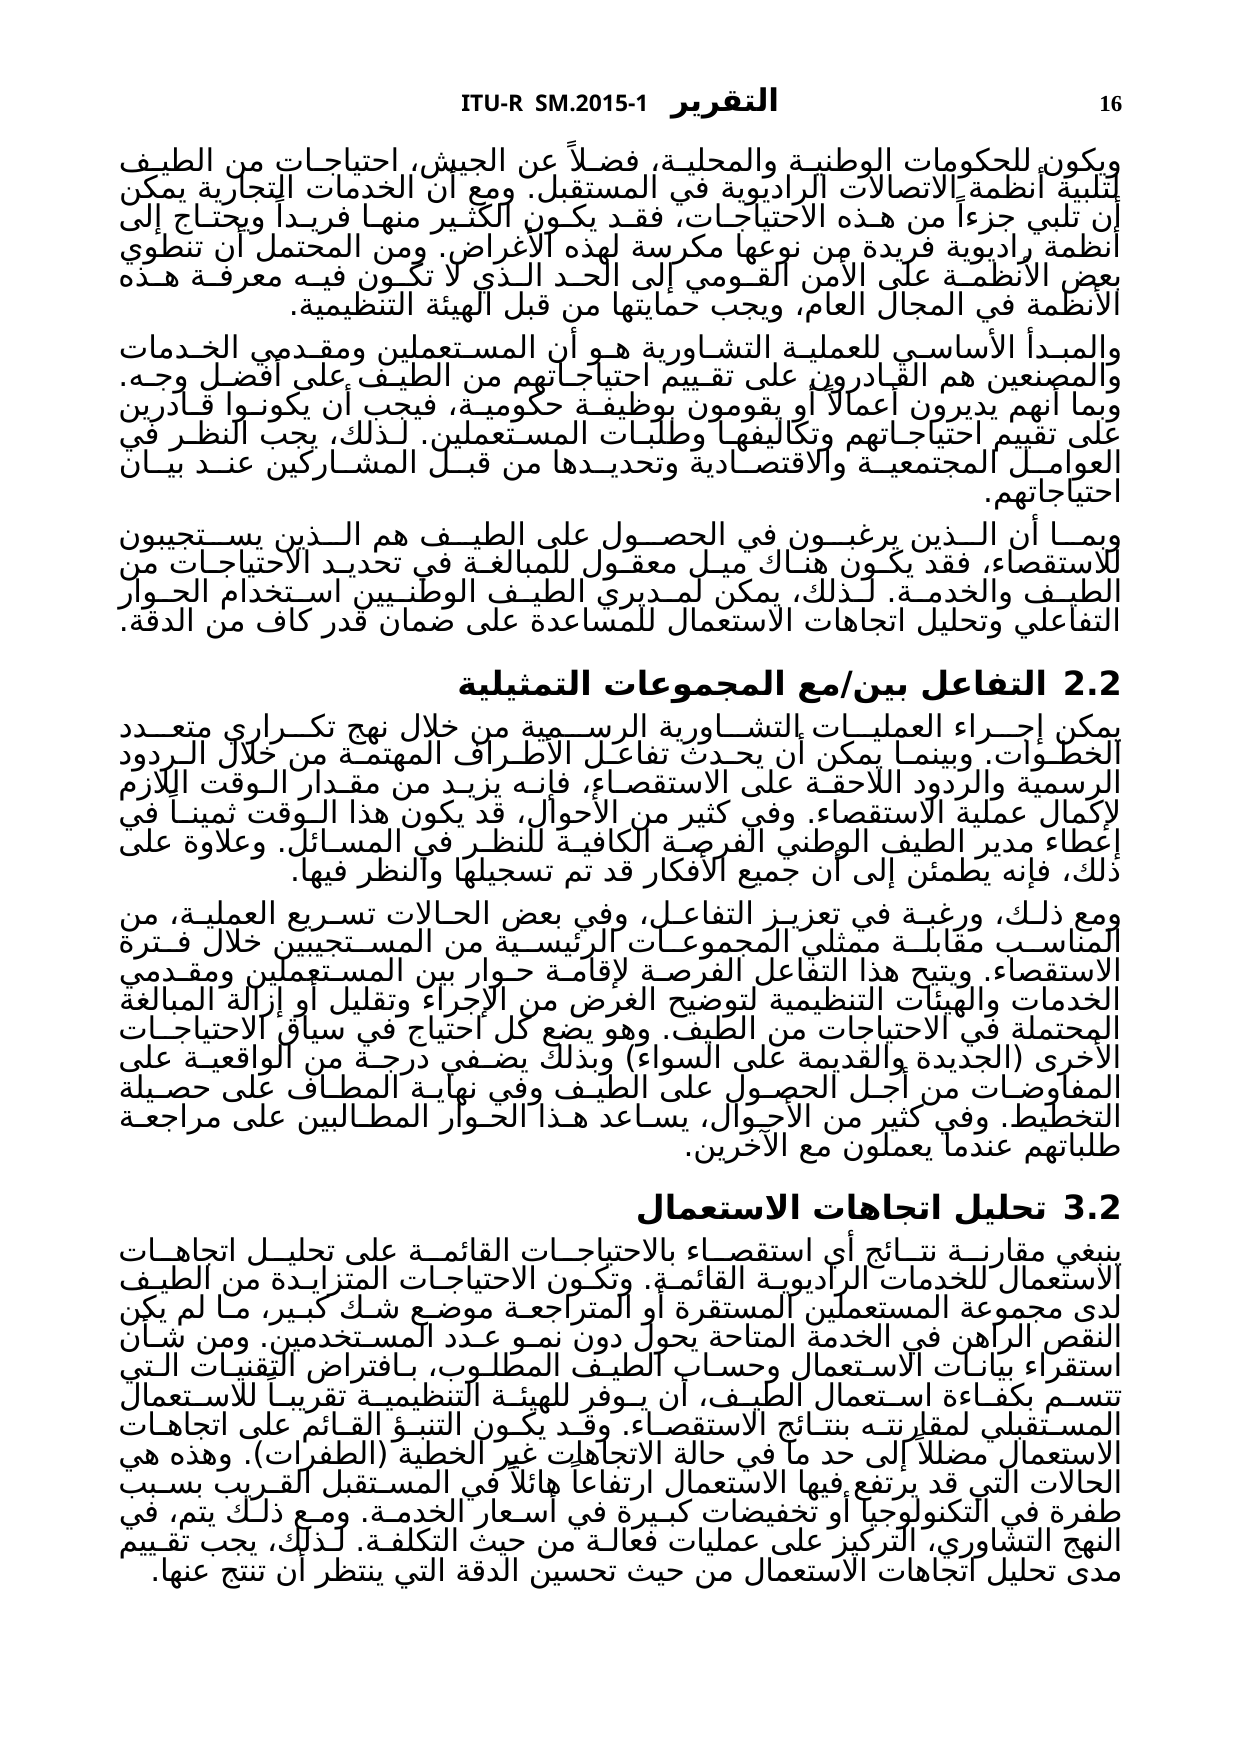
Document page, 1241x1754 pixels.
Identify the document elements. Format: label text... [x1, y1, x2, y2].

text وبما أن الذين يرغبون في الحصول على الطيف هم الذين يستجيبون للاستقصاء، فقد يكون هناك ميل معقول للمبالغة في تحديد الاحتياجات من الطيف والخدمة. لذلك، يمكن لمديري الطيف الوطنيين استخدام الحوار التفاعلي وتحليل اتجاهات الاستعمال للمساعدة على ضمان قدر كاف من الدقة. [118, 522, 1122, 639]
text ينبغي مقارنة نتائج أي استقصاء بالاحتياجات القائمة على تحليل اتجاهات الاستعمال للخدمات الراديوية القائمة. وتكون الاحتياجات المتزايدة من الطيف لدى مجموعة المستعملين المستقرة أو المتراجعة موضع شك كبير، ما لم يكن النقص الراهن في الخدمة المتاحة يحول دون نمو عدد المستخدمين. ومن شأن استقراء بيانات الاستعمال وحساب الطيف المطلوب، بافتراض التقنيات التي تتسم بكفاءة استعمال الطيف، أن يوفر للهيئة التنظيمية تقريباً للاستعمال المستقبلي لمقارنته بنتائج الاستقصاء. وقد يكون التنبؤ القائم على اتجاهات الاستعمال مضللاً إلى حد ما في حالة الاتجاهات غير الخطية (الطفرات). وهذه هي الحالات التي قد يرتفع فيها الاستعمال ارتفاعاً هائلاً في المستقبل القريب بسبب طفرة في التكنولوجيا أو تخفيضات كبيرة في أسعار الخدمة. ومع ذلك يتم، في النهج التشاوري، التركيز على عمليات فعالة من حيث التكلفة. لذلك، يجب تقييم مدى تحليل اتجاهات الاستعمال من حيث تحسين الدقة التي ينتظر أن تنتج عنها. [118, 1238, 1122, 1588]
text يمكن إجراء العمليات التشاورية الرسمية من خلال نهج تكراري متعدد الخطوات. وبينما يمكن أن يحدث تفاعل الأطراف المهتمة من خلال الردود الرسمية والردود اللاحقة على الاستقصاء، فإنه يزيد من مقدار الوقت اللازم لإكمال عملية الاستقصاء. وفي كثير من الأحوال، قد يكون هذا الوقت ثميناً في إعطاء مدير الطيف الوطني الفرصة الكافية للنظر في المسائل. وعلاوة على ذلك، فإنه يطمئن إلى أن جميع الأفكار قد تم تسجيلها والنظر فيها. [118, 714, 1122, 889]
text ويكون للحكومات الوطنية والمحلية، فضلاً عن الجيش، احتياجات من الطيف لتلبية أنظمة الاتصالات الراديوية في المستقبل. ومع أن الخدمات التجارية يمكن أن تلبي جزءاً من هذه الاحتياجات، فقد يكون الكثير منها فريداً ويحتاج إلى أنظمة راديوية فريدة من نوعها مكرسة لهذه الأغراض. ومن المحتمل أن تنطوي بعض الأنظمة على الأمن القومي إلى الحد الذي لا تكون فيه معرفة هذه الأنظمة في المجال العام، ويجب حمايتها من قبل الهيئة التنظيمية. [118, 148, 1122, 323]
subtitle 2.2 التفاعل بين/مع المجموعات التمثيلية [686, 670, 1122, 701]
text ومع ذلك، ورغبة في تعزيز التفاعل، وفي بعض الحالات تسريع العملية، من المناسب مقابلة ممثلي المجموعات الرئيسية من المستجيبين خلال فترة الاستقصاء. ويتيح هذا التفاعل الفرصة لإقامة حوار بين المستعملين ومقدمي الخدمات والهيئات التنظيمية لتوضيح الغرض من الإجراء وتقليل أو إزالة المبالغة المحتملة في الاحتياجات من الطيف. وهو يضع كل احتياج في سياق الاحتياجات الأخرى (الجديدة والقديمة على السواء) وبذلك يضفي درجة من الواقعية على المفاوضات من أجل الحصول على الطيف وفي نهاية المطاف على حصيلة التخطيط. وفي كثير من الأحوال، يساعد هذا الحوار المطالبين على مراجعة طلباتهم عندما يعملون مع الآخرين. [118, 901, 1122, 1164]
text والمبدأ الأساسي للعملية التشاورية هو أن المستعملين ومقدمي الخدمات والمصنعين هم القادرون على تقييم احتياجاتهم من الطيف على أفضل وجه. وبما أنهم يديرون أعمالاً أو يقومون بوظيفة حكومية، فيجب أن يكونوا قادرين على تقييم احتياجاتهم وتكاليفها وطلبات المستعملين. لذلك، يجب النظر في العوامل المجتمعية والاقتصادية وتحديدها من قبل المشاركين عند بيان احتياجاتهم. [118, 335, 1122, 510]
subtitle 3.2 تحليل اتجاهات الاستعمال [118, 1195, 1122, 1226]
subtitle 2.2 التفاعل بين/مع المجموعات التمثيلية [118, 670, 765, 701]
